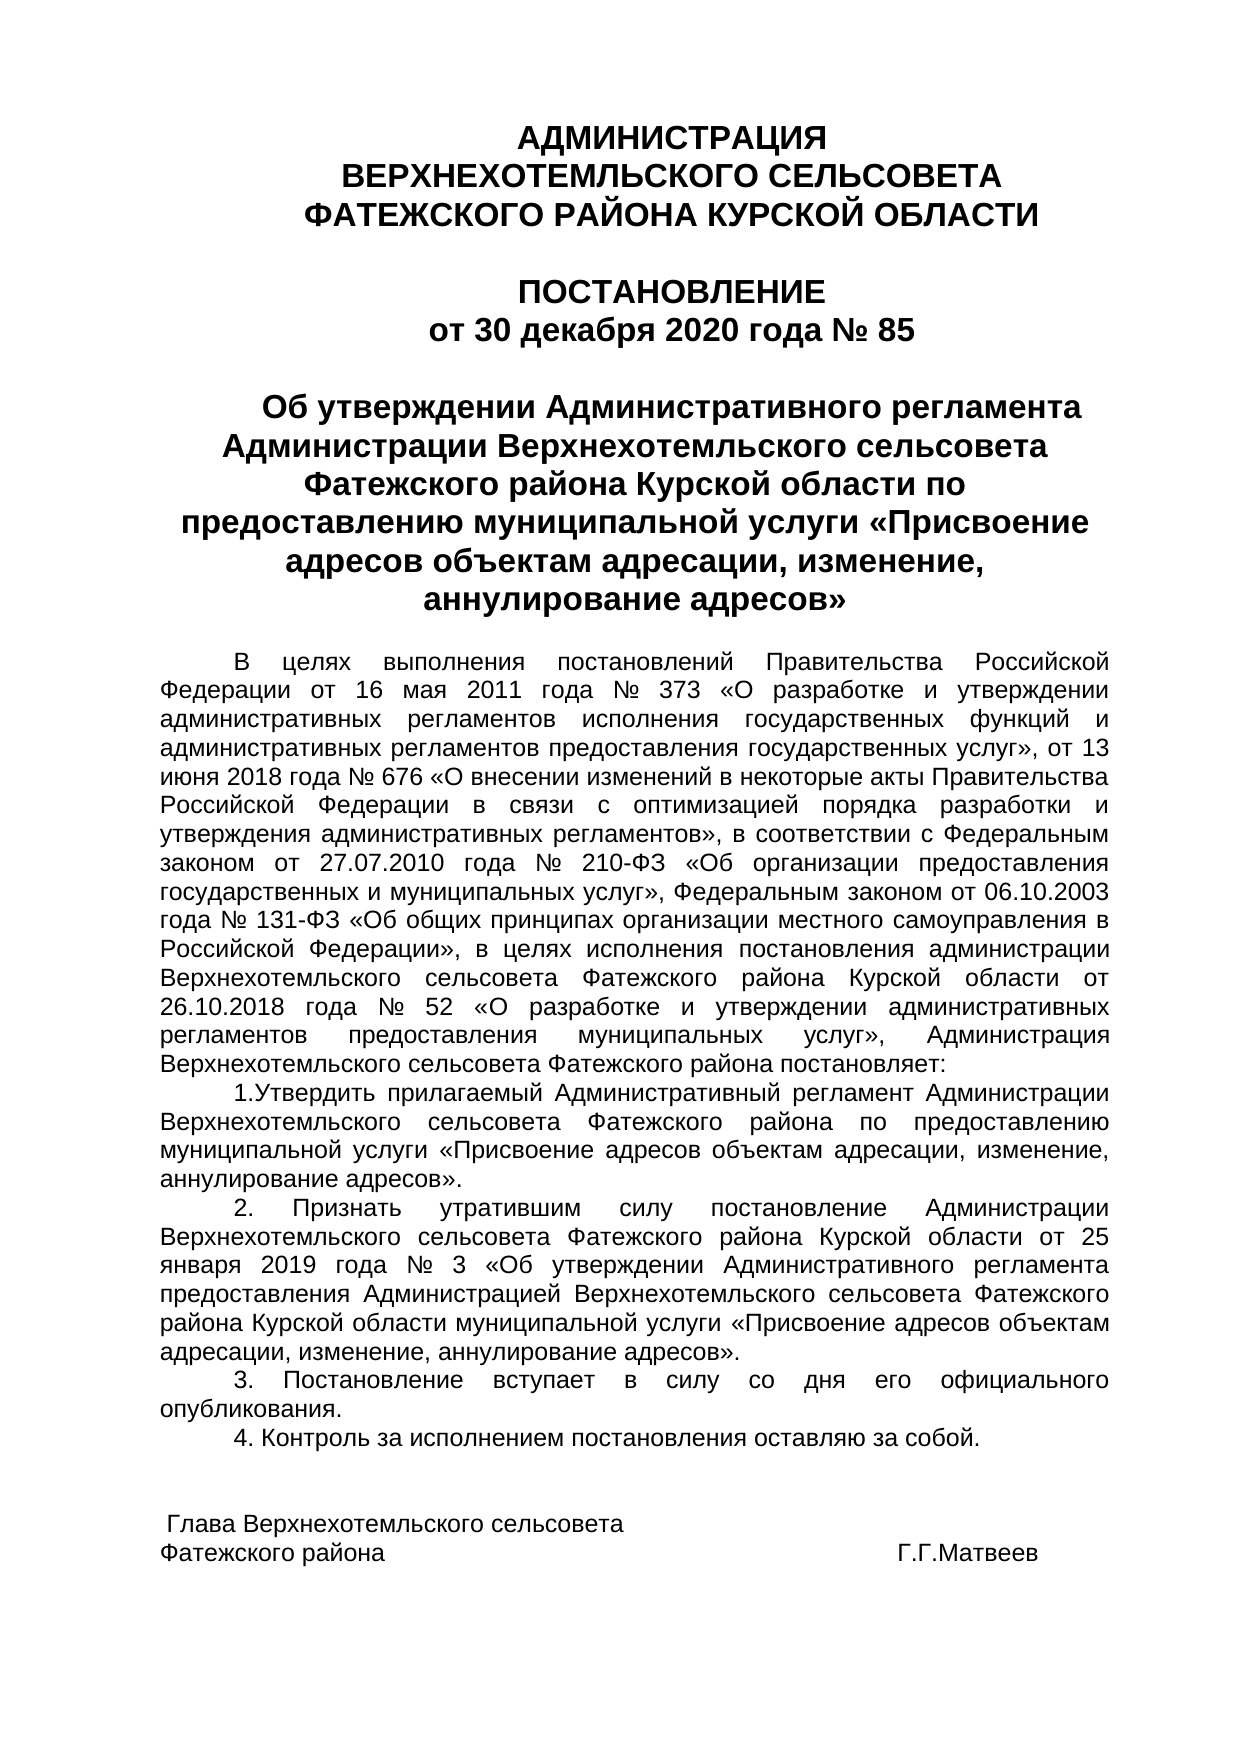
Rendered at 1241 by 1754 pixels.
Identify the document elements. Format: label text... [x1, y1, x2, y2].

text В целях выполнения постановлений Правительства Российской Федерации от 16 мая 2011 года № 373 «О разработке и утверждении административных регламентов исполнения государственных функций и административных регламентов предоставления государственных услуг», от 13 июня 2018 года № 676 «О внесении изменений в некоторые акты Правительства Российской Федерации в связи с оптимизацией порядка разработки и утверждения административных регламентов», в соответствии с Федеральным законом от 27.07.2010 года № 210-ФЗ «Об организации предоставления государственных и муниципальных услуг», Федеральным законом от 06.10.2003 года № 131-ФЗ «Об общих принципах организации местного самоуправления в Российской Федерации», в целях исполнения постановления администрации Верхнехотемльского сельсовета Фатежского района Курской области от 26.10.2018 года № 52 «О разработке и утверждении административных регламентов предоставления муниципальных услуг», Администрация Верхнехотемльского сельсовета Фатежского района постановляет: [159, 647, 1110, 1078]
text АДМИНИСТРАЦИЯ [159, 118, 1110, 157]
text 1.Утвердить прилагаемый Административный регламент Администрации Верхнехотемльского сельсовета Фатежского района по предоставлению муниципальной услуги «Присвоение адресов объектам адресации, изменение, аннулирование адресов». [159, 1078, 1110, 1193]
text 4. Контроль за исполнением постановления оставляю за собой. [159, 1423, 1110, 1452]
text Глава Верхнехотемльского сельсовета [159, 1509, 1110, 1538]
text 3. Постановление вступает в силу со дня его официального опубликования. [159, 1365, 1110, 1423]
text ВЕРХНЕХОТЕМЛЬСКОГО СЕЛЬСОВЕТА [159, 157, 1110, 195]
text ПОСТАНОВЛЕНИЕ [159, 272, 1110, 310]
text Об утверждении Административного регламента Администрации Верхнехотемльского сельсовета Фатежского района Курской области по предоставлению муниципальной услуги «Присвоение адресов объектам адресации, изменение, аннулирование адресов» [159, 387, 1110, 618]
text 2. Признать утратившим силу постановление Администрации Верхнехотемльского сельсовета Фатежского района Курской области от 25 января 2019 года № 3 «Об утверждении Административного регламента предоставления Администрацией Верхнехотемльского сельсовета Фатежского района Курской области муниципальной услуги «Присвоение адресов объектам адресации, изменение, аннулирование адресов». [159, 1193, 1110, 1365]
text от 30 декабря 2020 года № 85 [159, 310, 1110, 349]
text Фатежского района Г.Г.Матвеев [159, 1538, 1110, 1567]
text ФАТЕЖСКОГО РАЙОНА КУРСКОЙ ОБЛАСТИ [159, 195, 1110, 233]
